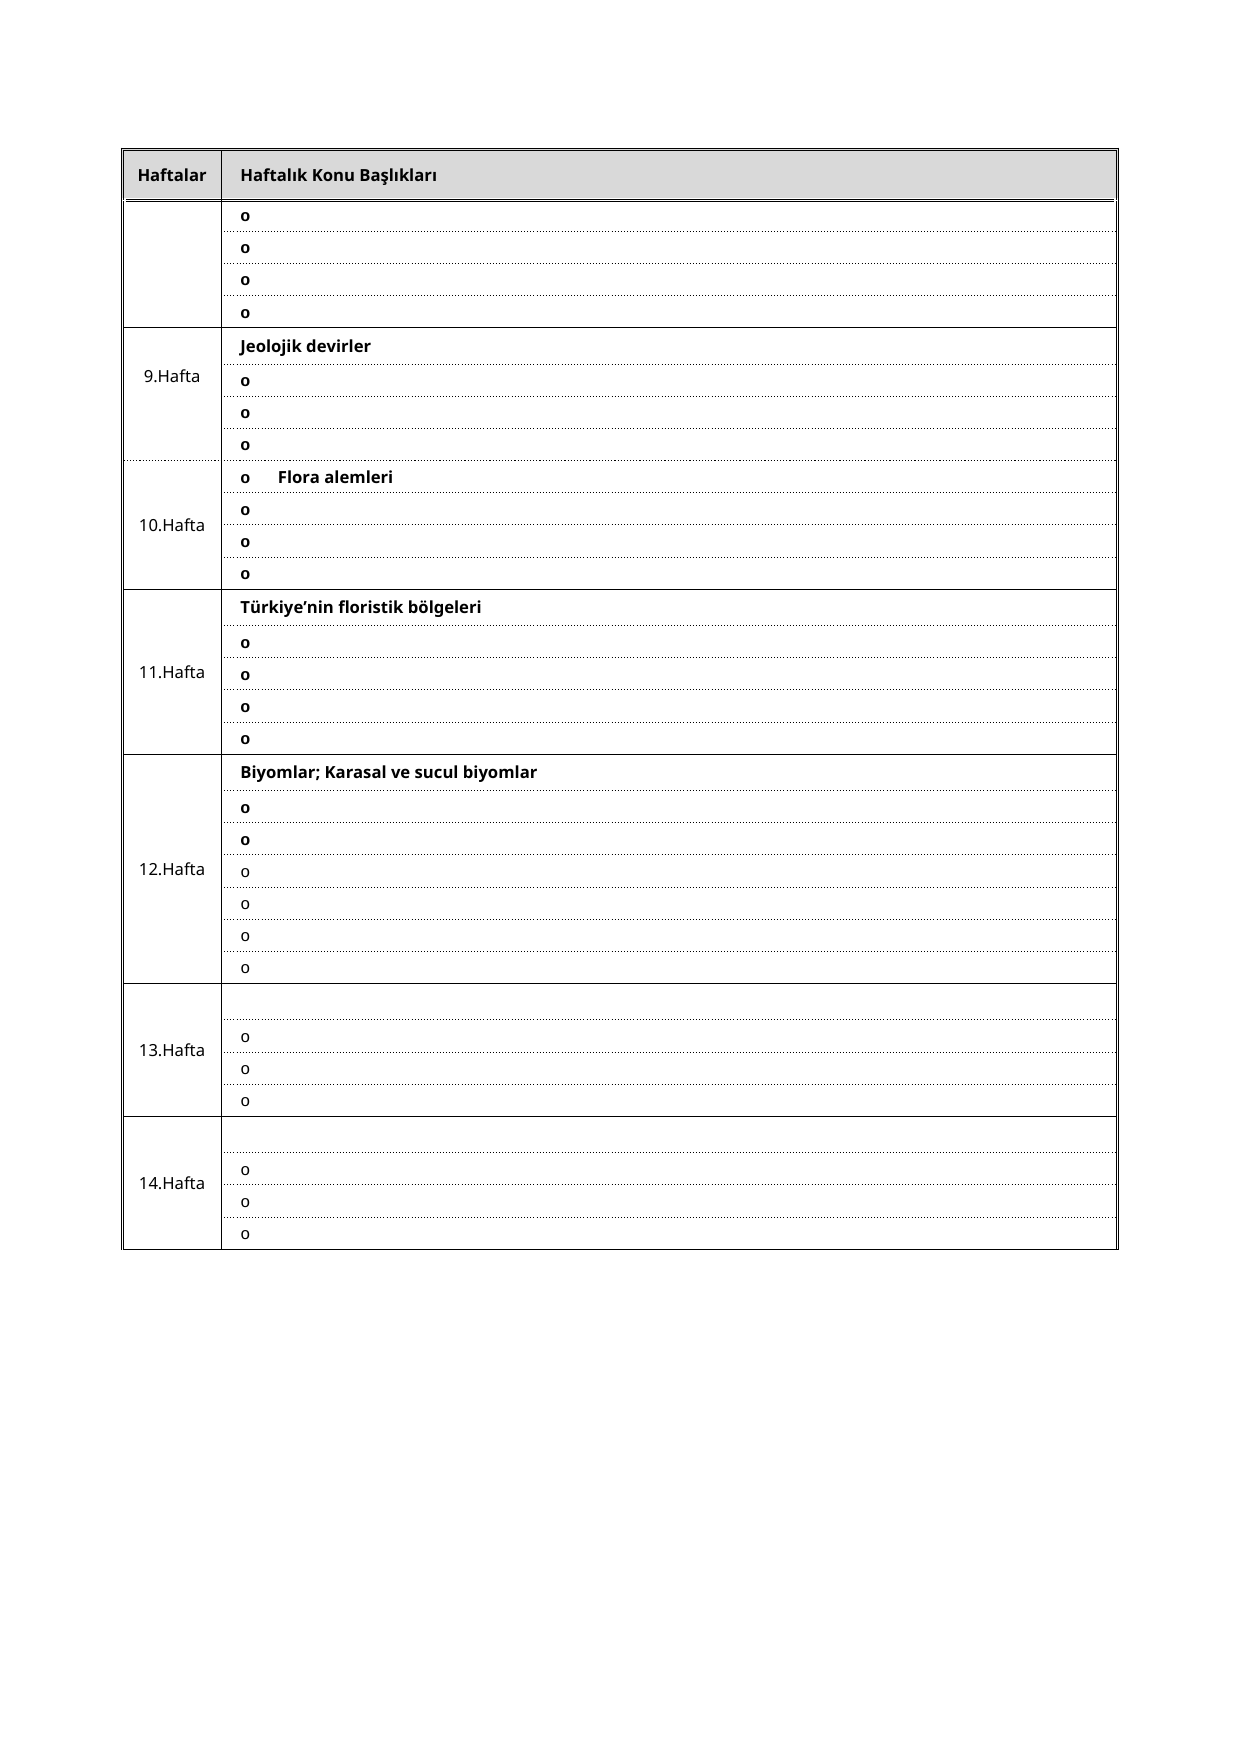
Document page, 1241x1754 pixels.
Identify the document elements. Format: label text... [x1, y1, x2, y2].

table_cell [222, 984, 1116, 1019]
table_cell [222, 1217, 1116, 1249]
table_cell [222, 1052, 1116, 1084]
table_cell [222, 396, 1116, 428]
table_cell [222, 295, 1116, 327]
table_header Haftalar [124, 151, 221, 198]
table_cell [222, 790, 1116, 822]
table_cell 12.Hafta [124, 755, 221, 983]
table_cell [222, 428, 1116, 460]
table_cell [222, 689, 1116, 722]
table_cell [222, 1019, 1116, 1052]
table_cell [222, 1084, 1116, 1116]
table_cell [222, 199, 1116, 231]
table_cell [222, 625, 1116, 657]
table_cell [222, 557, 1116, 589]
table_cell [222, 1152, 1116, 1184]
table_cell [222, 722, 1116, 754]
table_cell [222, 822, 1116, 854]
table_cell [222, 364, 1116, 396]
table_cell [222, 919, 1116, 951]
table_cell Türkiye’nin floristik bölgeleri [222, 590, 1116, 625]
table_cell [222, 887, 1116, 919]
table_cell [222, 1117, 1116, 1152]
table_cell [222, 231, 1116, 263]
table_cell Jeolojik devirler [222, 328, 1116, 363]
table_cell [222, 492, 1116, 524]
table_cell Biyomlar; Karasal ve sucul biyomlar [222, 755, 1116, 790]
table_cell [222, 951, 1116, 983]
table_header Haftalık Konu Başlıkları [222, 151, 1116, 198]
table_cell 10.Hafta [124, 460, 221, 589]
table_cell 14.Hafta [124, 1117, 221, 1249]
table_cell [222, 524, 1116, 557]
table_cell 13.Hafta [124, 984, 221, 1116]
table_cell [222, 263, 1116, 295]
table_cell [222, 1184, 1116, 1217]
table_cell 11.Hafta [124, 590, 221, 754]
table_cell [222, 854, 1116, 887]
table_cell 9.Hafta [124, 328, 221, 460]
table_cell [222, 657, 1116, 689]
table_cell Flora alemleri [222, 460, 1116, 492]
